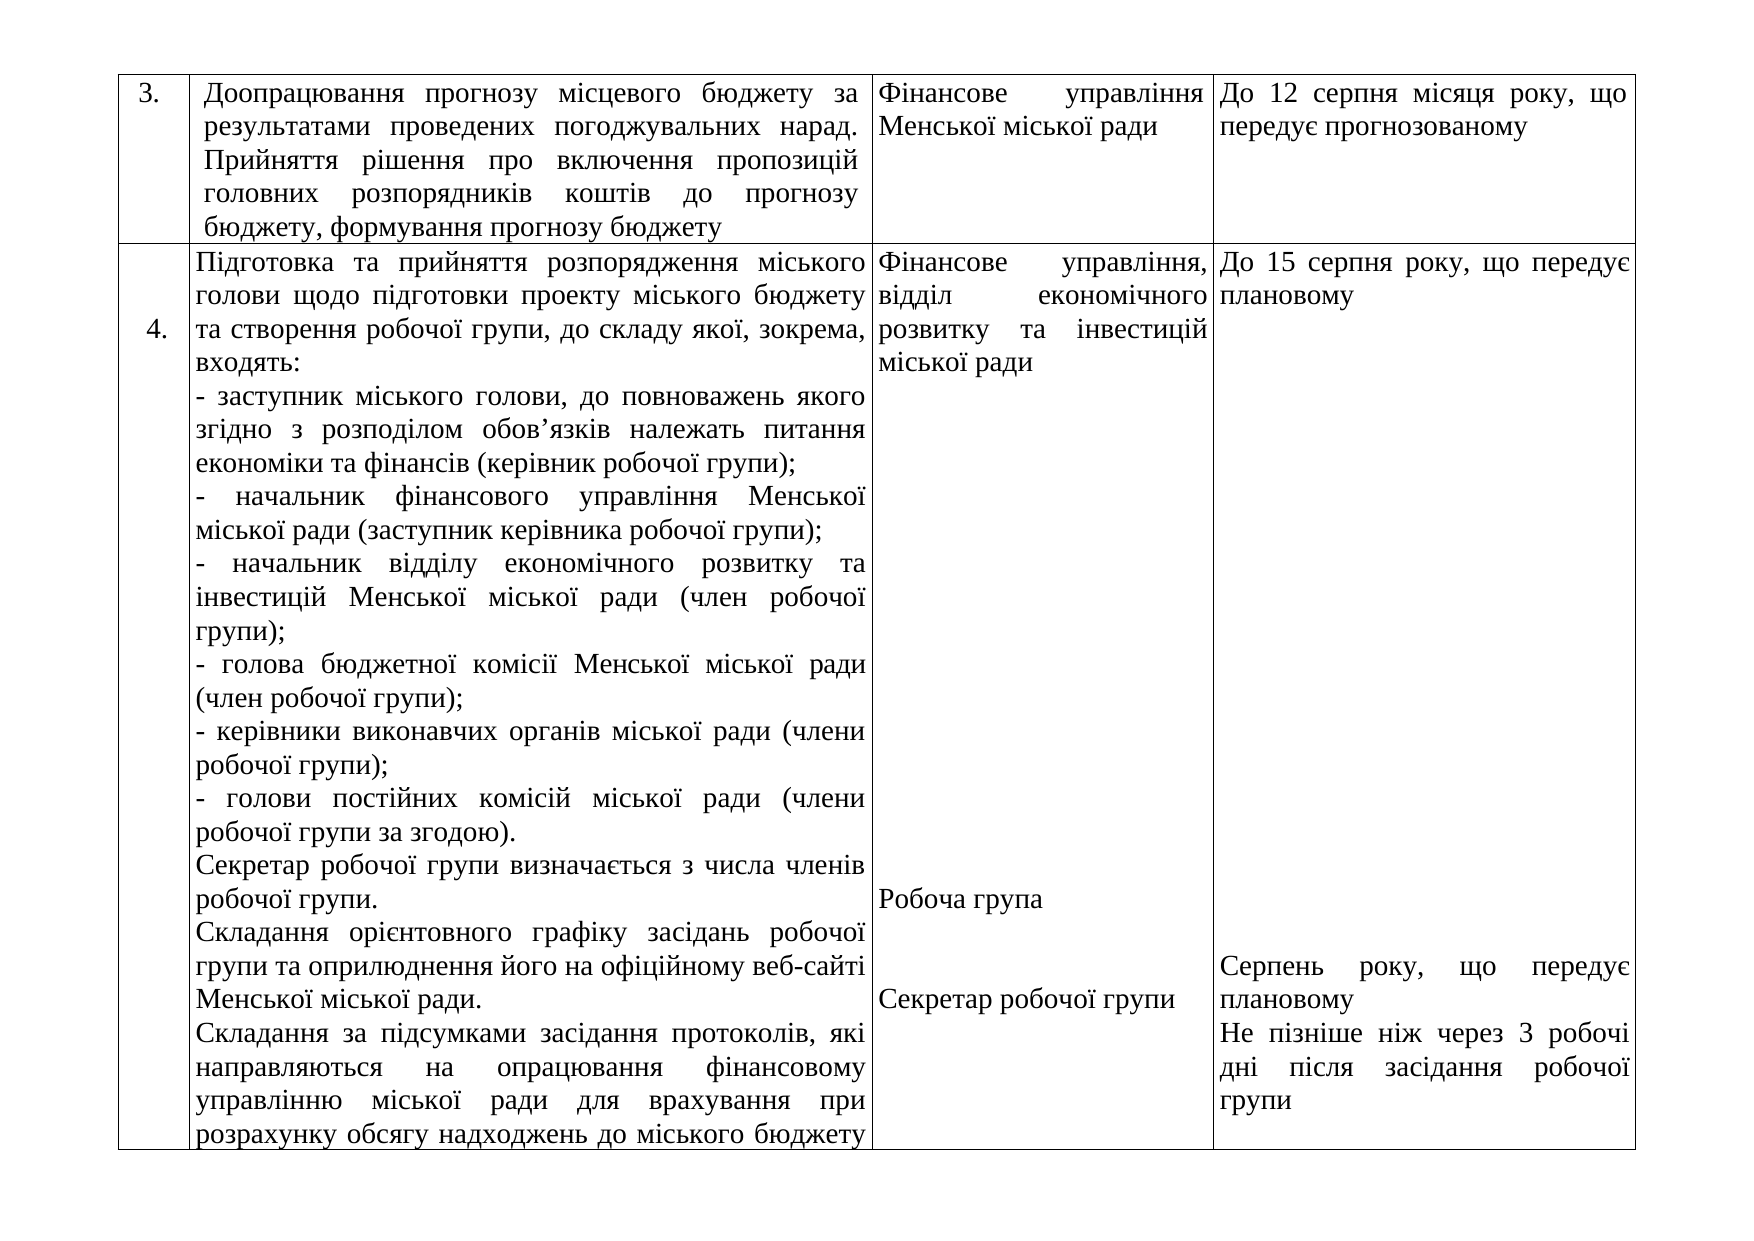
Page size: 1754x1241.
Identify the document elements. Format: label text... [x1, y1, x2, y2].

table_cell Фінансове управління Менської міської ради [873, 75, 1213, 243]
table_cell 3. [119, 75, 189, 243]
table_cell 4. [119, 244, 189, 1149]
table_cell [1214, 244, 1635, 1149]
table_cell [873, 244, 1213, 1149]
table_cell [190, 244, 872, 1149]
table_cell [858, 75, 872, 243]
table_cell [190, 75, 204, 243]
table_cell До 12 серпня місяця року, що передує прогнозованому [1214, 75, 1635, 243]
